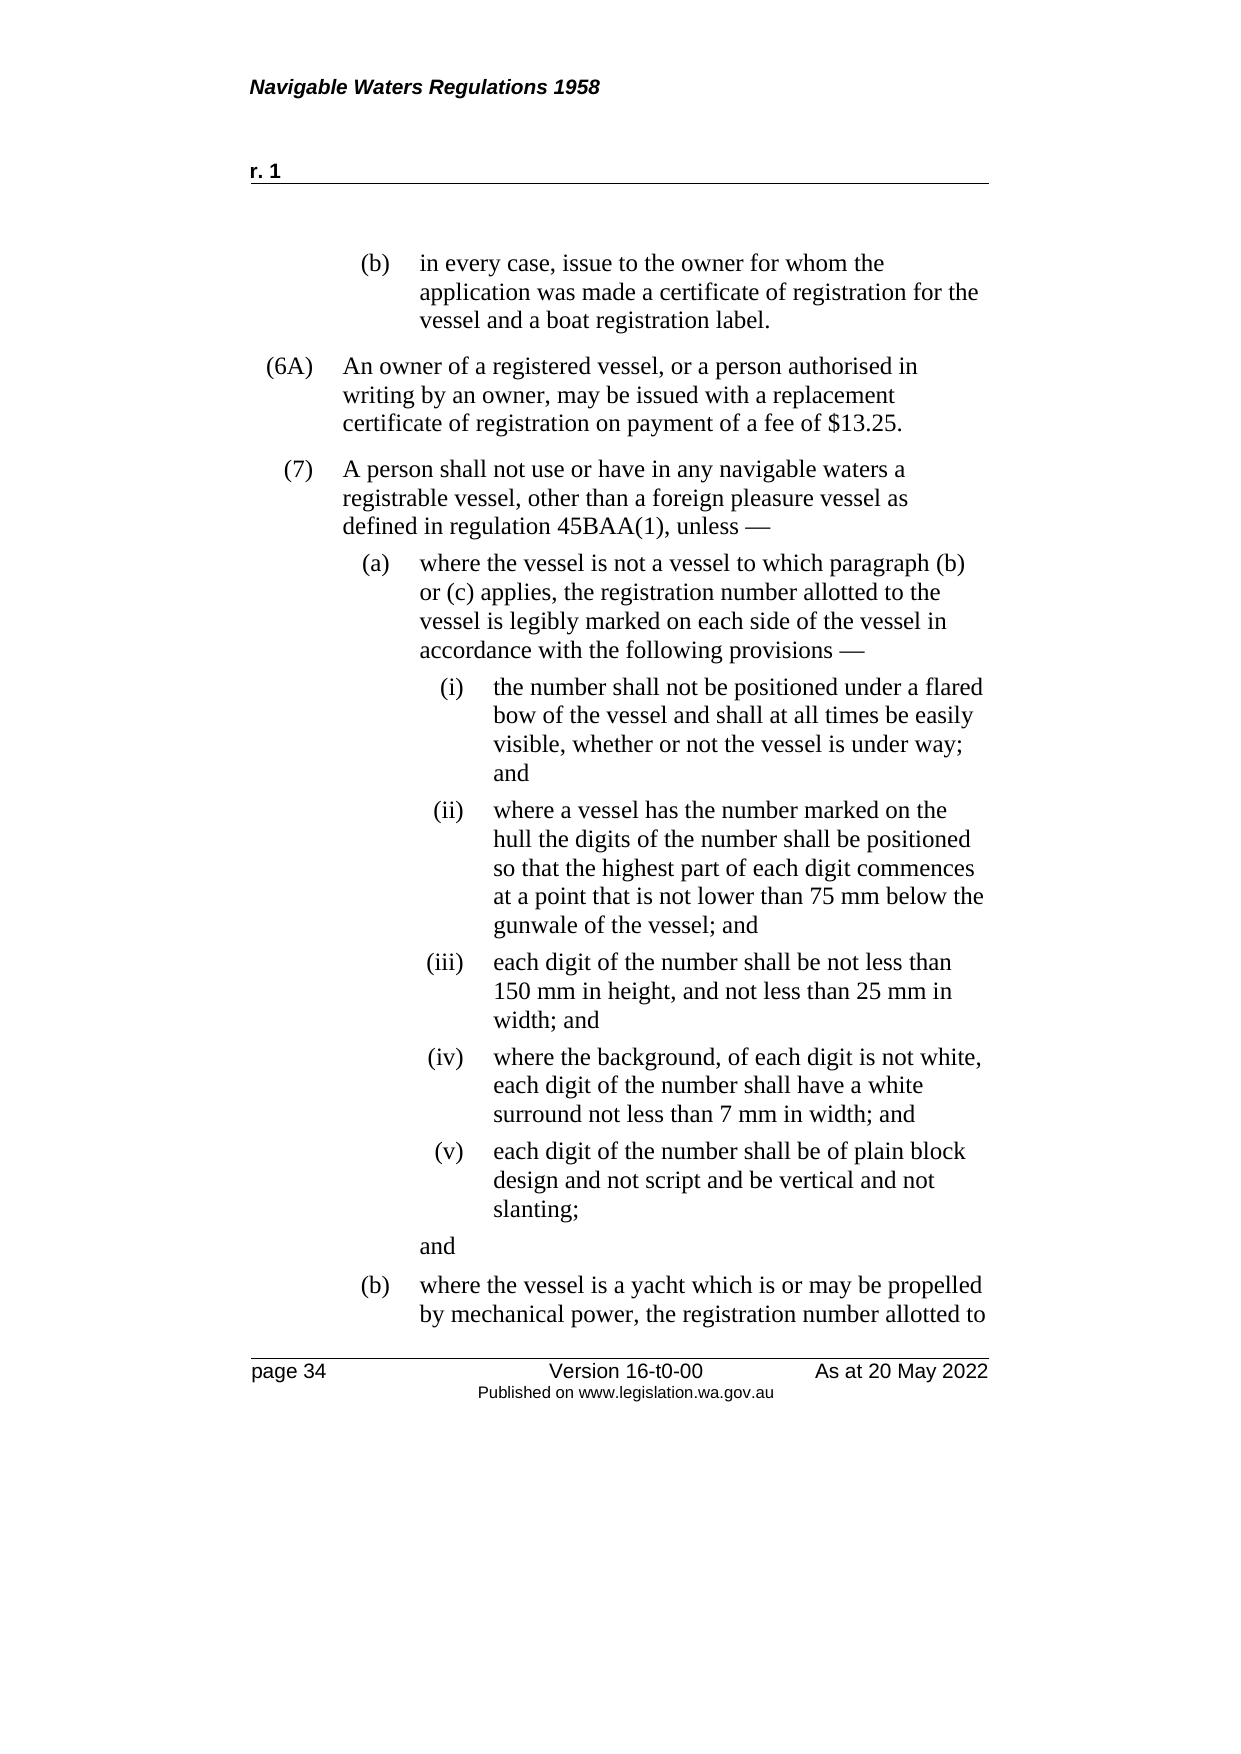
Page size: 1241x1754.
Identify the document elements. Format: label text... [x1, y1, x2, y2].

text (6A) An owner of a registered vessel, or a person authorised in writing by an owner, may be issued with a replacement certificate of registration on payment of a fee of $13.25. [251, 351, 989, 437]
text (v) each digit of the number shall be of plain block design and not script and be vertical and not slanting; [251, 1136, 989, 1223]
text (i) the number shall not be positioned under a flared bow of the vessel and shall at all times be easily visible, whether or not the vessel is under way; and [251, 672, 989, 787]
text (ii) where a vessel has the number marked on the hull the digits of the number shall be positioned so that the highest part of each digit commences at a point that is not lower than 75 mm below the gunwale of the vessel; and [251, 795, 989, 939]
text (a) where the vessel is not a vessel to which paragraph (b) or (c) applies, the registration number allotted to the vessel is legibly marked on each side of the vessel in accordance with the following provisions — [251, 548, 989, 663]
text (iii) each digit of the number shall be not less than 150 mm in height, and not less than 25 mm in width; and [251, 947, 989, 1033]
text (b) in every case, issue to the owner for whom the application was made a certificate of registration for the vessel and a boat registration label. [251, 248, 989, 334]
text (7) A person shall not use or have in any navigable waters a registrable vessel, other than a foreign pleasure vessel as defined in regulation 45BAA(1), unless — [251, 454, 989, 540]
text and [251, 1231, 989, 1260]
text (iv) where the background, of each digit is not white, each digit of the number shall have a white surround not less than 7 mm in width; and [251, 1042, 989, 1128]
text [251, 1270, 989, 1328]
